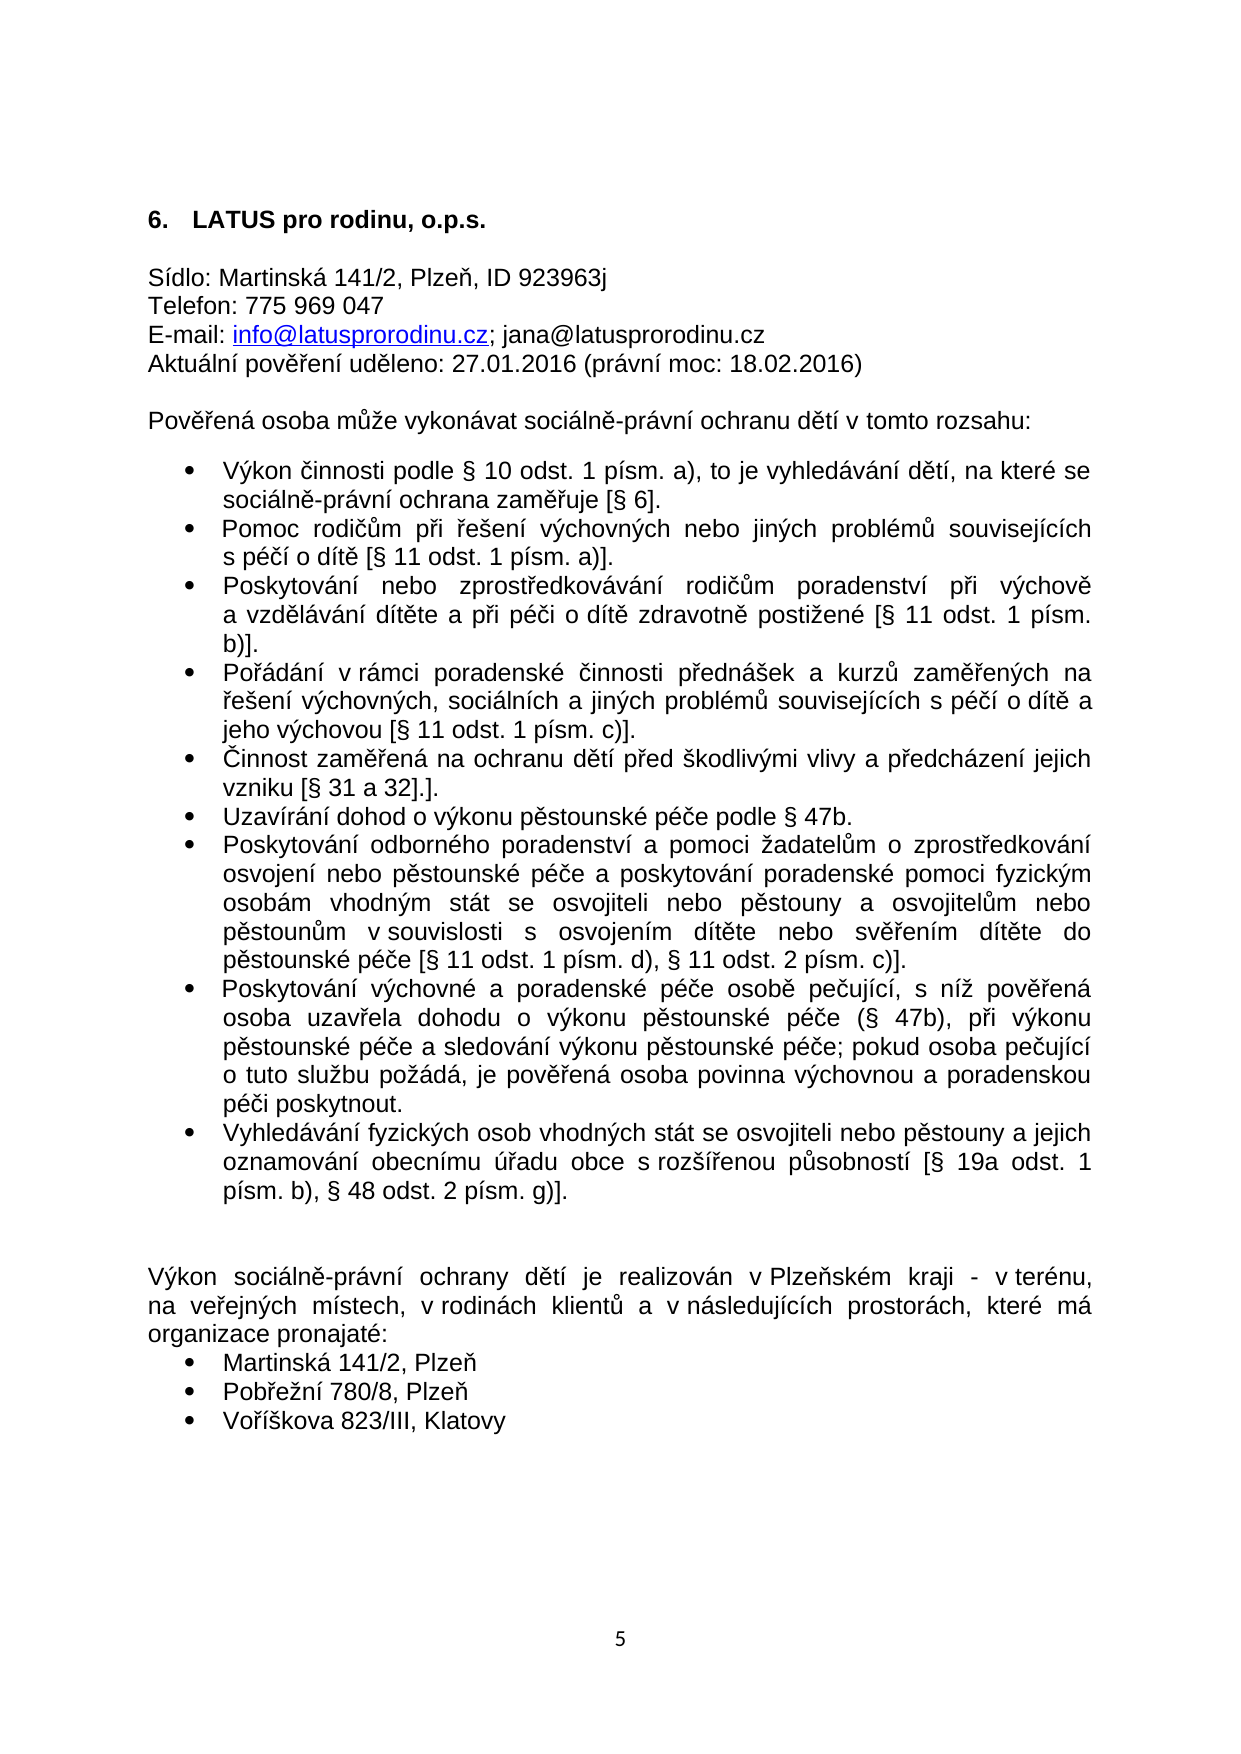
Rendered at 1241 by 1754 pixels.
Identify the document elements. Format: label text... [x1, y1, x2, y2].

list LATUS pro rodinu, o.p.s. [148, 205, 1093, 234]
text Pověřená osoba může vykonávat sociálně-právní ochranu dětí v tomto rozsahu: [148, 406, 1093, 435]
text E-mail: info@latusprorodinu.cz; jana@latusprorodinu.cz [148, 320, 1093, 349]
list Uzavírání dohod o výkonu pěstounské péče podle § 47b. [185, 801, 1093, 830]
list Vyhledávání fyzických osob vhodných stát se osvojiteli nebo pěstouny a jejich oznamování obecnímu úřadu obce s rozšířenou působností [§ 19a odst. 1 písm. b), § 48 odst. 2 písm. g)]. [185, 1118, 1093, 1204]
list Voříškova 823/III, Klatovy [185, 1406, 1093, 1435]
list Pomoc rodičům při řešení výchovných nebo jiných problémů souvisejících s péčí o dítě [§ 11 odst. 1 písm. a)]. [185, 513, 1093, 571]
list Poskytování odborného poradenství a pomoci žadatelům o zprostředkování osvojení nebo pěstounské péče a poskytování poradenské pomoci fyzickým osobám vhodným stát se osvojiteli nebo pěstouny a osvojitelům nebo pěstounům v souvislosti s osvojením dítěte nebo svěřením dítěte do pěstounské péče [§ 11 odst. 1 písm. d), § 11 odst. 2 písm. c)]. [185, 830, 1093, 974]
text Telefon: 775 969 047 [148, 291, 1093, 320]
text Výkon sociálně-právní ochrany dětí je realizován v Plzeňském kraji - v terénu, na veřejných místech, v rodinách klientů a v následujících prostorách, které má organizace pronajaté: [148, 1262, 1093, 1348]
list Martinská 141/2, Plzeň [185, 1348, 1093, 1377]
list Poskytování nebo zprostředkovávání rodičům poradenství při výchově a vzdělávání dítěte a při péči o dítě zdravotně postižené [§ 11 odst. 1 písm. b)]. [185, 571, 1093, 657]
text Sídlo: Martinská 141/2, Plzeň, ID 923963j [148, 263, 1093, 291]
list Činnost zaměřená na ochranu dětí před škodlivými vlivy a předcházení jejich vzniku [§ 31 a 32].]. [185, 744, 1093, 801]
list Poskytování výchovné a poradenské péče osobě pečující, s níž pověřená osoba uzavřela dohodu o výkonu pěstounské péče (§ 47b), při výkonu pěstounské péče a sledování výkonu pěstounské péče; pokud osoba pečující o tuto službu požádá, je pověřená osoba povinna výchovnou a poradenskou péči poskytnout. [185, 974, 1093, 1118]
list Pořádání v rámci poradenské činnosti přednášek a kurzů zaměřených na řešení výchovných, sociálních a jiných problémů souvisejících s péčí o dítě a jeho výchovou [§ 11 odst. 1 písm. c)]. [185, 657, 1093, 744]
subtitle Výkon činnosti podle § 10 odst. 1 písm. a), to je vyhledávání dětí, na které se sociálně-právní ochrana zaměřuje [§ 6]. [185, 456, 1093, 513]
text Aktuální pověření uděleno: 27.01.2016 (právní moc: 18.02.2016) [148, 349, 1093, 378]
list Pobřežní 780/8, Plzeň [185, 1377, 1093, 1406]
